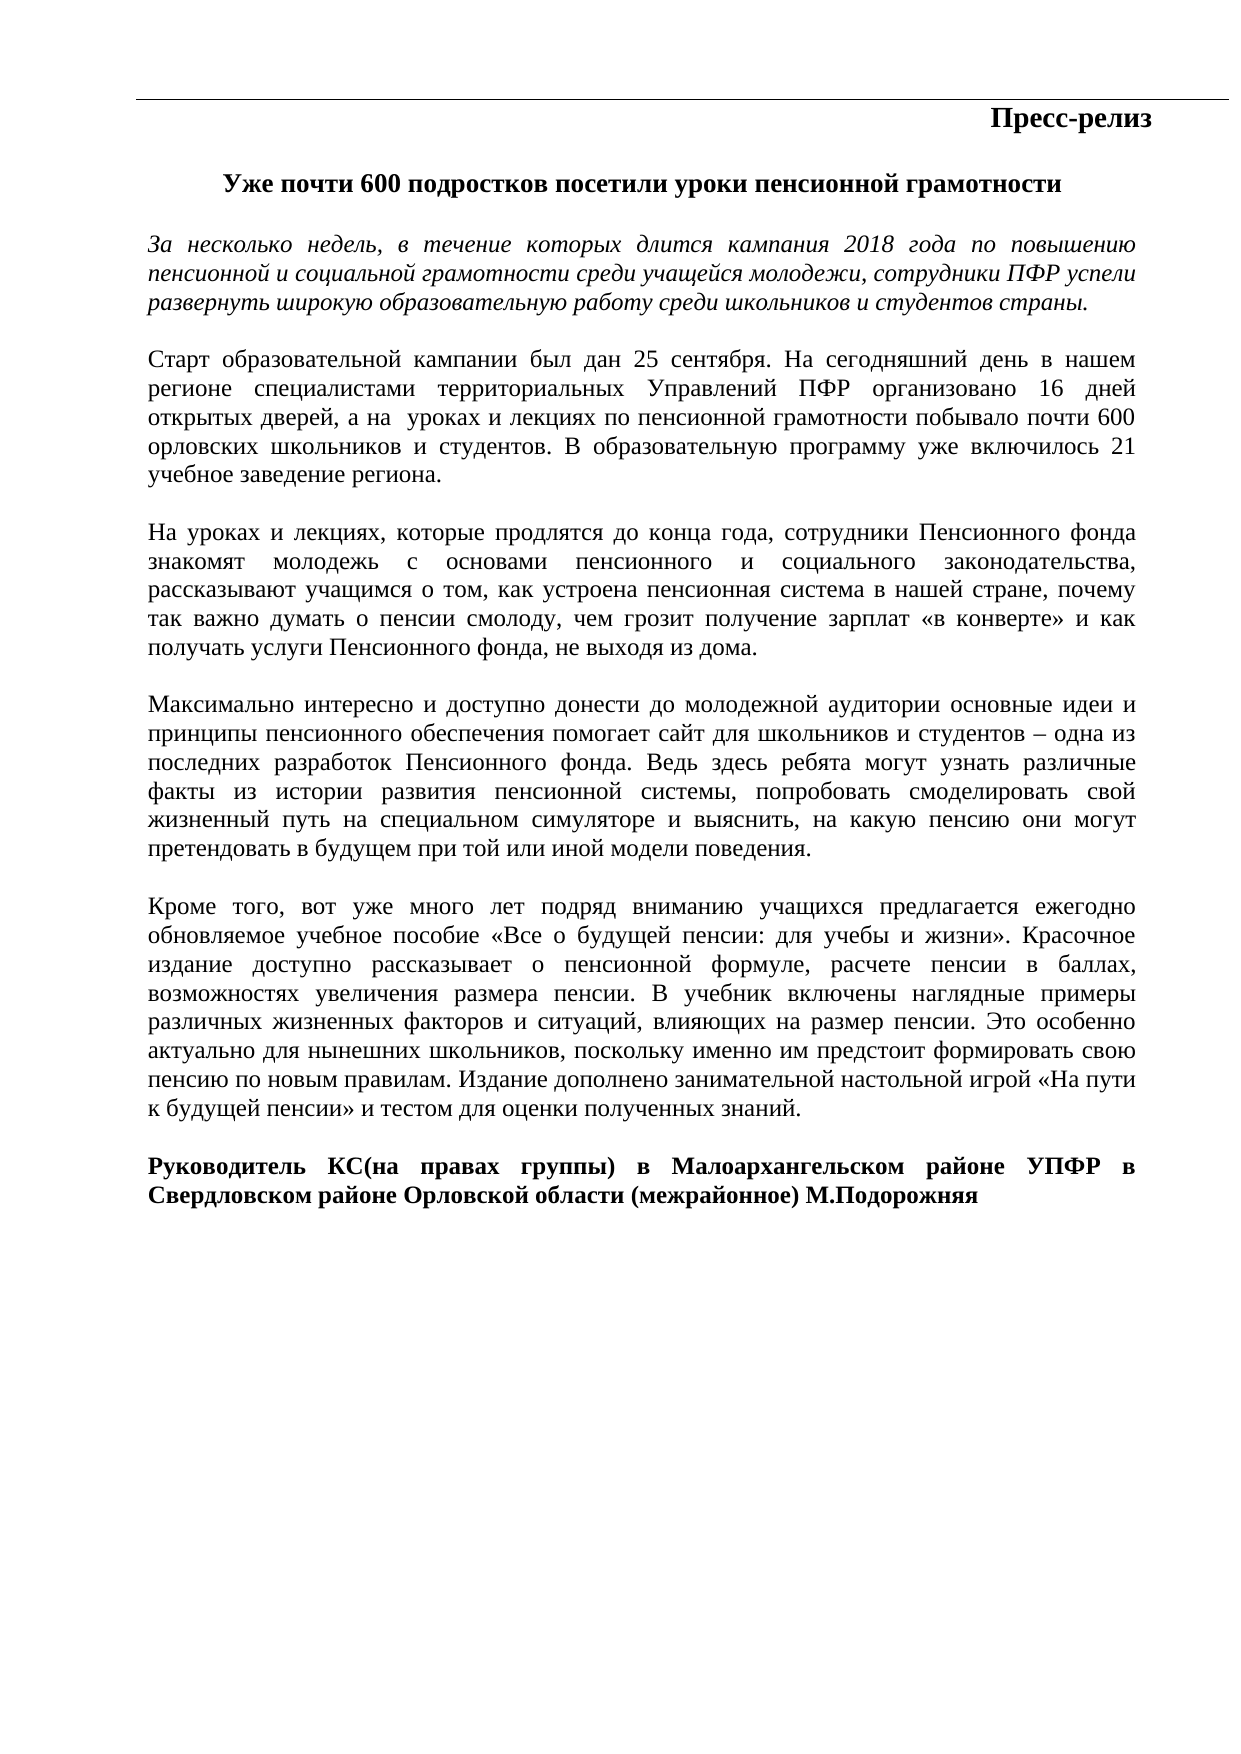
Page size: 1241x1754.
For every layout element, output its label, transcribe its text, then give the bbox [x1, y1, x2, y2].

text Кроме того, вот уже много лет подряд вниманию учащихся предлагается ежегодно обновляемое учебное пособие «Все о будущей пенсии: для учебы и жизни». Красочное издание доступно рассказывает о пенсионной формуле, расчете пенсии в баллах, возможностях увеличения размера пенсии. В учебник включены наглядные примеры различных жизненных факторов и ситуаций, влияющих на размер пенсии. Это особенно актуально для нынешних школьников, поскольку именно им предстоит формировать свою пенсию по новым правилам. Издание дополнено занимательной настольной игрой «На пути к будущей пенсии» и тестом для оценки полученных знаний. [148, 891, 1137, 1121]
text За несколько недель, в течение которых длится кампания 2018 года по повышению пенсионной и социальной грамотности среди учащейся молодежи, сотрудники ПФР успели развернуть широкую образовательную работу среди школьников и студентов страны. [148, 229, 1137, 316]
text Уже почти 600 подростков посетили уроки пенсионной грамотности [148, 167, 1137, 198]
text Руководитель КС(на правах группы) в Малоархангельском районе УПФР в Свердловском районе Орловской области (межрайонное) М.Подорожняя [148, 1151, 1137, 1208]
text Максимально интересно и доступно донести до молодежной аудитории основные идеи и принципы пенсионного обеспечения помогает сайт для школьников и студентов – одна из последних разработок Пенсионного фонда. Ведь здесь ребята могут узнать различные факты из истории развития пенсионной системы, попробовать смоделировать свой жизненный путь на специальном симуляторе и выяснить, на какую пенсию они могут претендовать в будущем при той или иной модели поведения. [148, 689, 1137, 862]
table_header Пресс-релиз [136, 100, 1229, 134]
text На уроках и лекциях, которые продлятся до конца года, сотрудники Пенсионного фонда знакомят молодежь с основами пенсионного и социального законодательства, рассказывают учащимся о том, как устроена пенсионная система в нашей стране, почему так важно думать о пенсии смолоду, чем грозит получение зарплат «в конверте» и как получать услуги Пенсионного фонда, не выходя из дома. [148, 517, 1137, 661]
text Старт образовательной кампании был дан 25 сентября. На сегодняшний день в нашем регионе специалистами территориальных Управлений ПФР организовано 16 дней открытых дверей, а на уроках и лекциях по пенсионной грамотности побывало почти 600 орловских школьников и студентов. В образовательную программу уже включилось 21 учебное заведение региона. [148, 344, 1137, 488]
